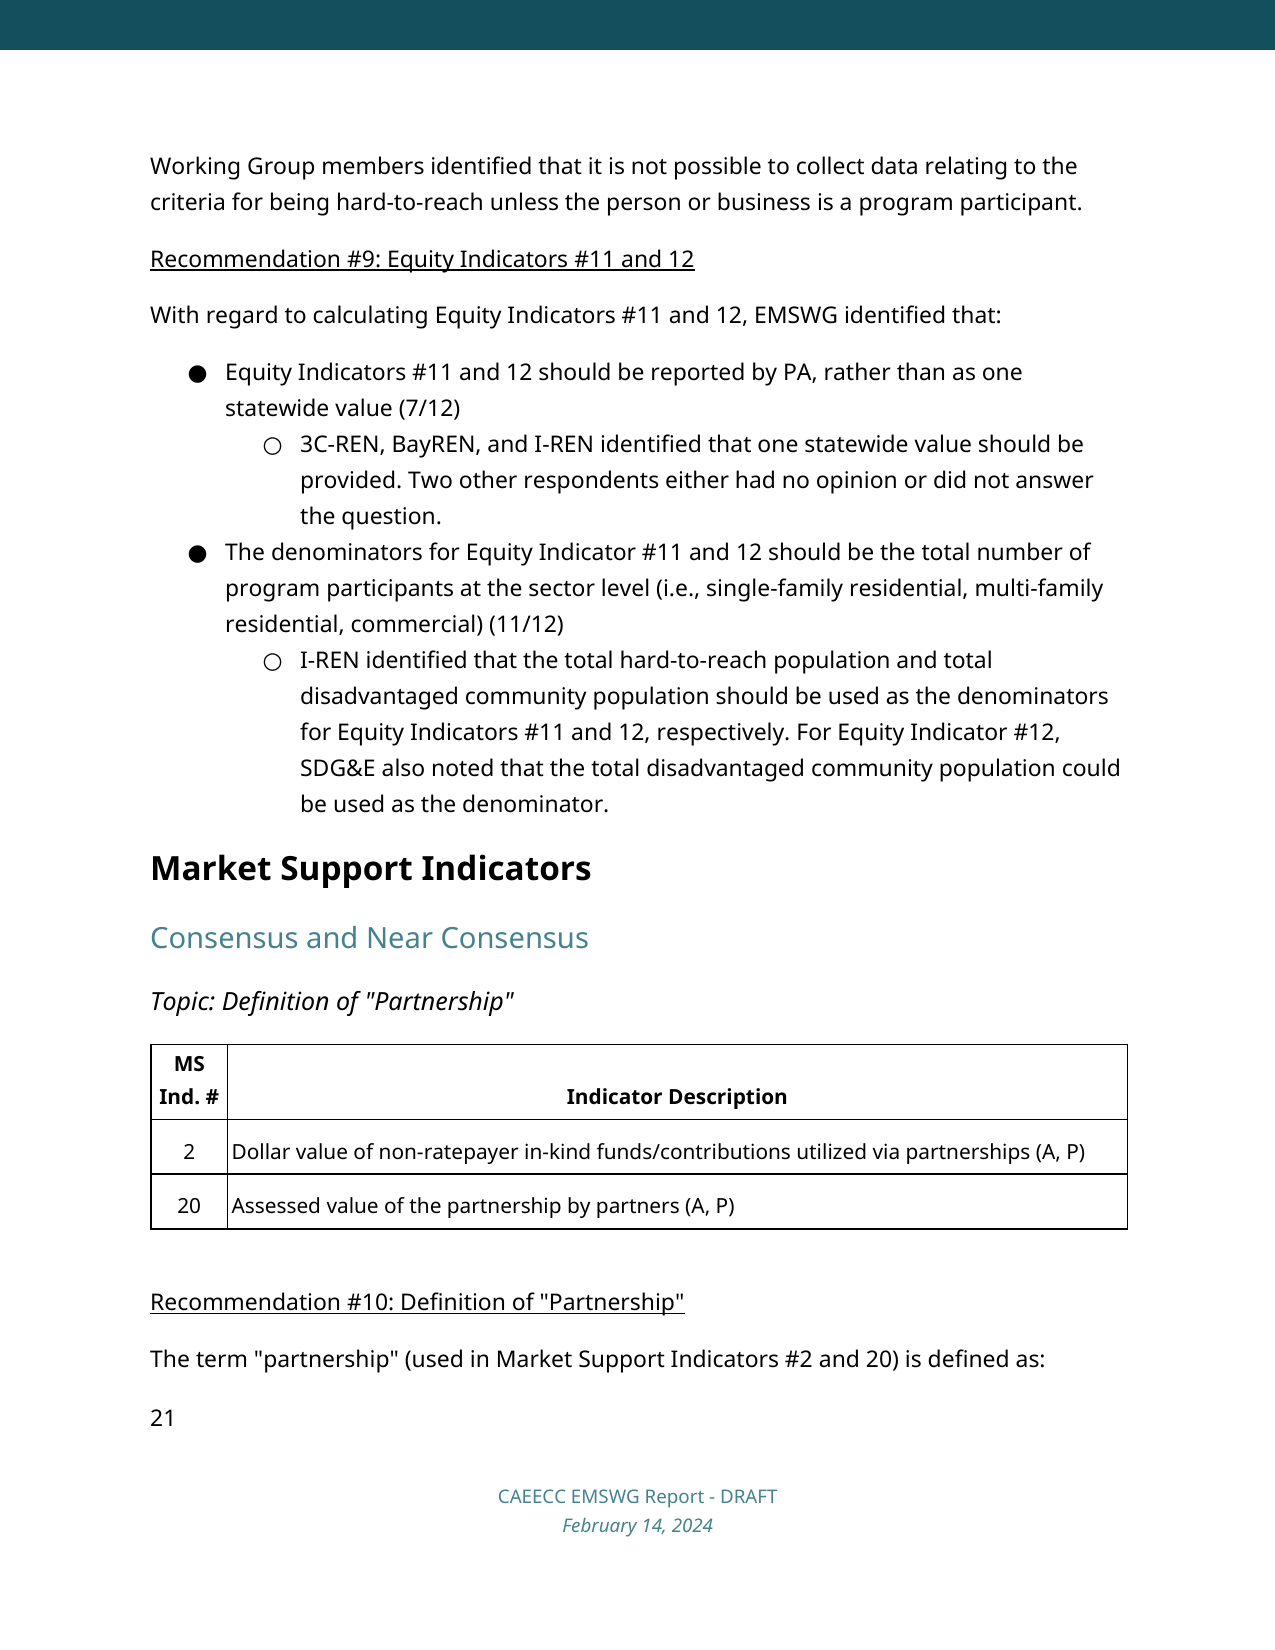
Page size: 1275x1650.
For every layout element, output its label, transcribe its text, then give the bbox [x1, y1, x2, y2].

list 3C-REN, BayREN, and I-REN identified that one statewide value should be provided. Two other respondents either had no opinion or did not answer the question. [262, 428, 1125, 531]
subtitle Topic: Definition of "Partnership" [150, 984, 1125, 1018]
text The term "partnership" (used in Market Support Indicators #2 and 20) is defined as: [150, 1343, 1125, 1374]
table_cell 2 [152, 1120, 227, 1173]
table_cell Dollar value of non-ratepayer in-kind funds/contributions utilized via partnerships (A, P) [228, 1120, 1127, 1173]
list The denominators for Equity Indicator #11 and 12 should be the total number of program participants at the sector level (i.e., single-family residential, multi-family residential, commercial) (11/12) [187, 536, 1125, 639]
list I-REN identified that the total hard-to-reach population and total disadvantaged community population should be used as the denominators for Equity Indicators #11 and 12, respectively. For Equity Indicator #12, SDG&E also noted that the total disadvantaged community population could be used as the denominator. [262, 644, 1125, 819]
subtitle Market Support Indicators [150, 844, 1125, 890]
subtitle Consensus and Near Consensus [150, 917, 1125, 957]
table_header MS Ind. # [152, 1045, 227, 1118]
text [150, 150, 1125, 217]
subtitle Recommendation #10: Definition of "Partnership" [150, 1286, 1125, 1317]
table_cell 20 [152, 1175, 227, 1228]
table_cell Assessed value of the partnership by partners (A, P) [228, 1175, 1127, 1228]
subtitle Recommendation #9: Equity Indicators #11 and 12 [150, 243, 1125, 274]
list Equity Indicators #11 and 12 should be reported by PA, rather than as one statewide value (7/12) [187, 356, 1125, 423]
text With regard to calculating Equity Indicators #11 and 12, EMSWG identified that: [150, 299, 1125, 331]
table_header Indicator Description [228, 1045, 1127, 1118]
